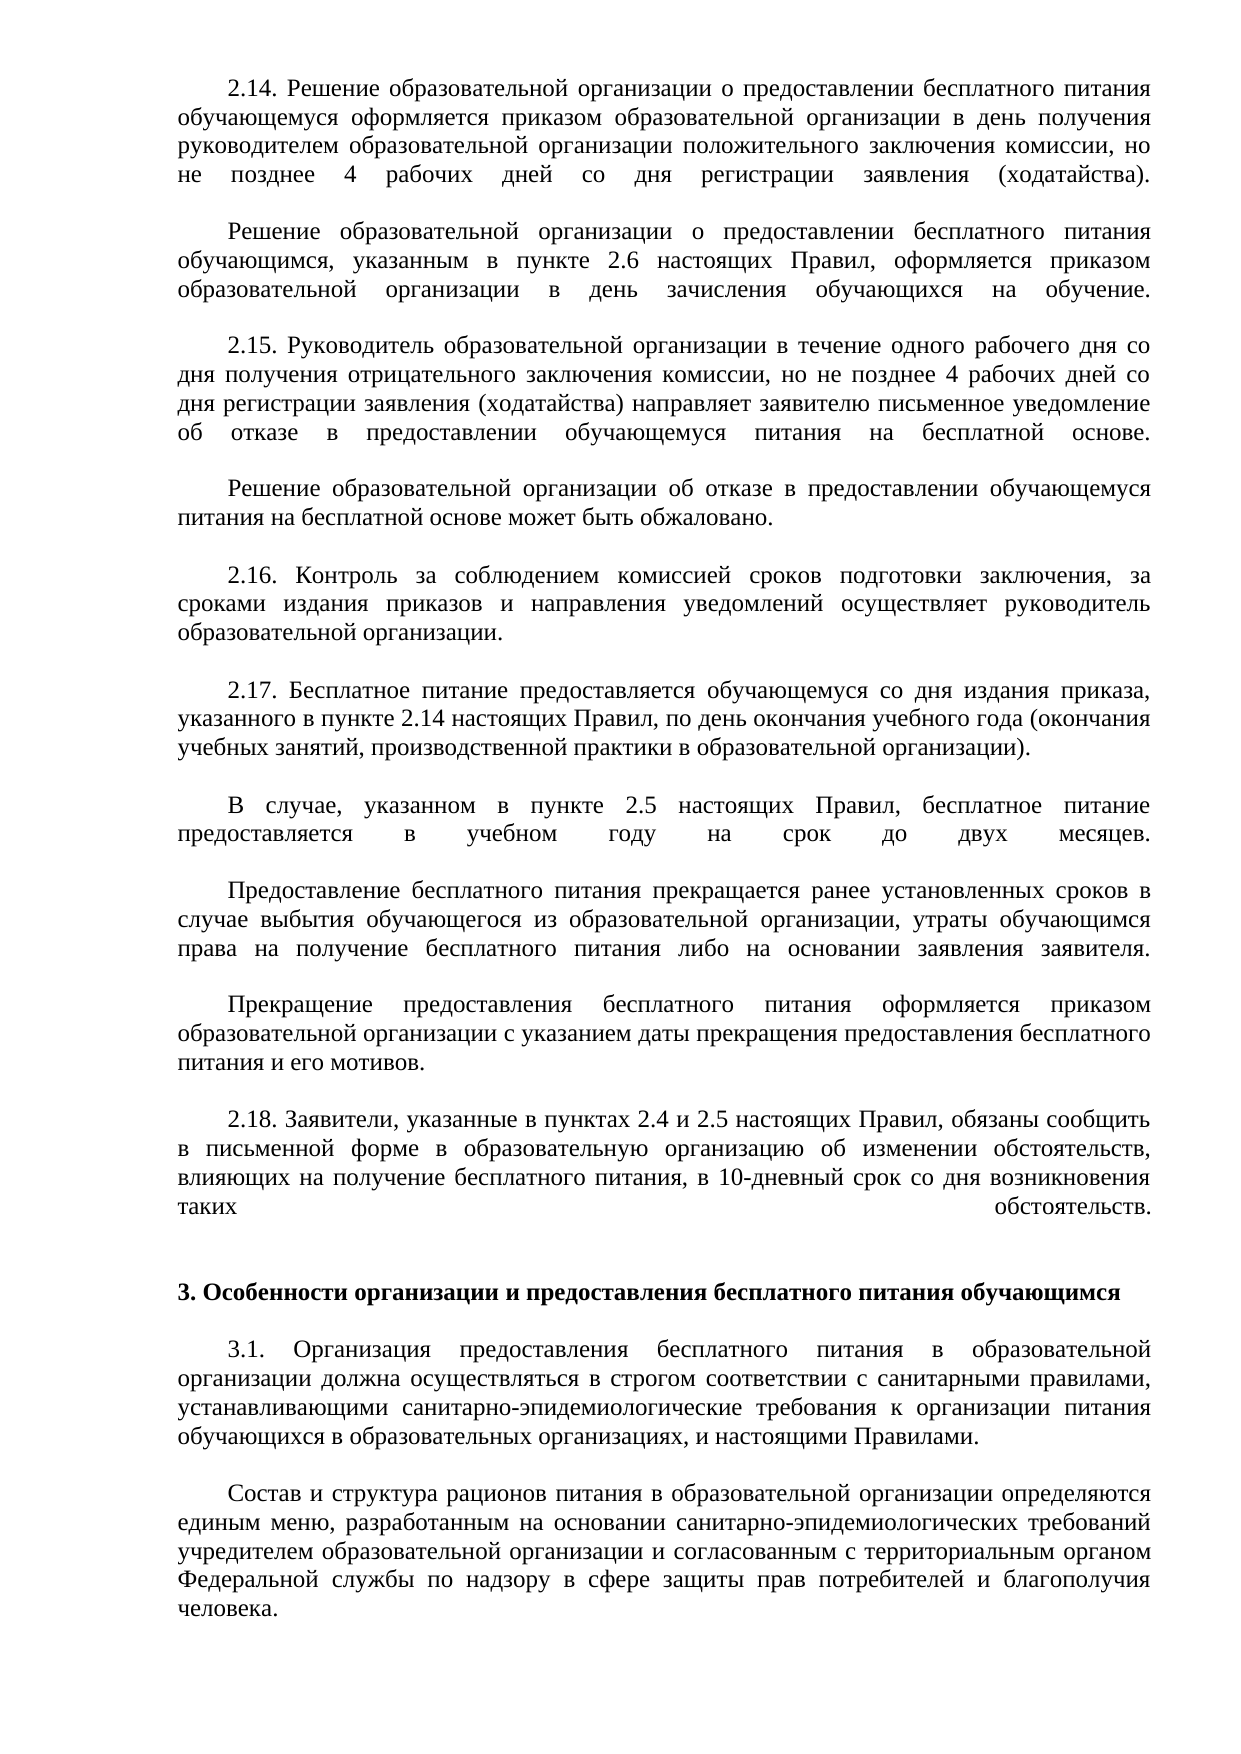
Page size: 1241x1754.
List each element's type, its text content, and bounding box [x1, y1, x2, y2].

text 3.1. Организация предоставления бесплатного питания в образовательной организации должна осуществляться в строгом соответствии с санитарными правилами, устанавливающими санитарно-эпидемиологические требования к организации питания обучающихся в образовательных организациях, и настоящими Правилами. [177, 1334, 1152, 1449]
text Решение образовательной организации о предоставлении бесплатного питания обучающимся, указанным в пункте 2.6 настоящих Правил, оформляется приказом образовательной организации в день зачисления обучающихся на обучение. [177, 216, 1152, 330]
text 2.14. Решение образовательной организации о предоставлении бесплатного питания обучающемуся оформляется приказом образовательной организации в день получения руководителем образовательной организации положительного заключения комиссии, но не позднее 4 рабочих дней со дня регистрации заявления (ходатайства). [177, 73, 1152, 216]
text Состав и структура рационов питания в образовательной организации определяются единым меню, разработанным на основании санитарно-эпидемиологических требований учредителем образовательной организации и согласованным с территориальным органом Федеральной службы по надзору в сфере защиты прав потребителей и благополучия человека. [177, 1478, 1152, 1622]
text В случае, указанном в пункте 2.5 настоящих Правил, бесплатное питание предоставляется в учебном году на срок до двух месяцев. [177, 790, 1152, 875]
text 2.16. Контроль за соблюдением комиссией сроков подготовки заключения, за сроками издания приказов и направления уведомлений осуществляет руководитель образовательной организации. [177, 560, 1152, 646]
text 2.15. Руководитель образовательной организации в течение одного рабочего дня со дня получения отрицательного заключения комиссии, но не позднее 4 рабочих дней со дня регистрации заявления (ходатайства) направляет заявителю письменное уведомление об отказе в предоставлении обучающемуся питания на бесплатной основе. [177, 330, 1152, 473]
text Прекращение предоставления бесплатного питания оформляется приказом образовательной организации с указанием даты прекращения предоставления бесплатного питания и его мотивов. [177, 989, 1152, 1076]
text 2.18. Заявители, указанные в пунктах 2.4 и 2.5 настоящих Правил, обязаны сообщить в письменной форме в образовательную организацию об изменении обстоятельств, влияющих на получение бесплатного питания, в 10-дневный срок со дня возникновения таких обстоятельств. 3. Особенности организации и предоставления бесплатного питания обучающимся [177, 1104, 1152, 1306]
text 2.17. Бесплатное питание предоставляется обучающемуся со дня издания приказа, указанного в пункте 2.14 настоящих Правил, по день окончания учебного года (окончания учебных занятий, производственной практики в образовательной организации). [177, 675, 1152, 761]
text Решение образовательной организации об отказе в предоставлении обучающемуся питания на бесплатной основе может быть обжаловано. [177, 473, 1152, 531]
text Предоставление бесплатного питания прекращается ранее установленных сроков в случае выбытия обучающегося из образовательной организации, утраты обучающимся права на получение бесплатного питания либо на основании заявления заявителя. [177, 875, 1152, 989]
